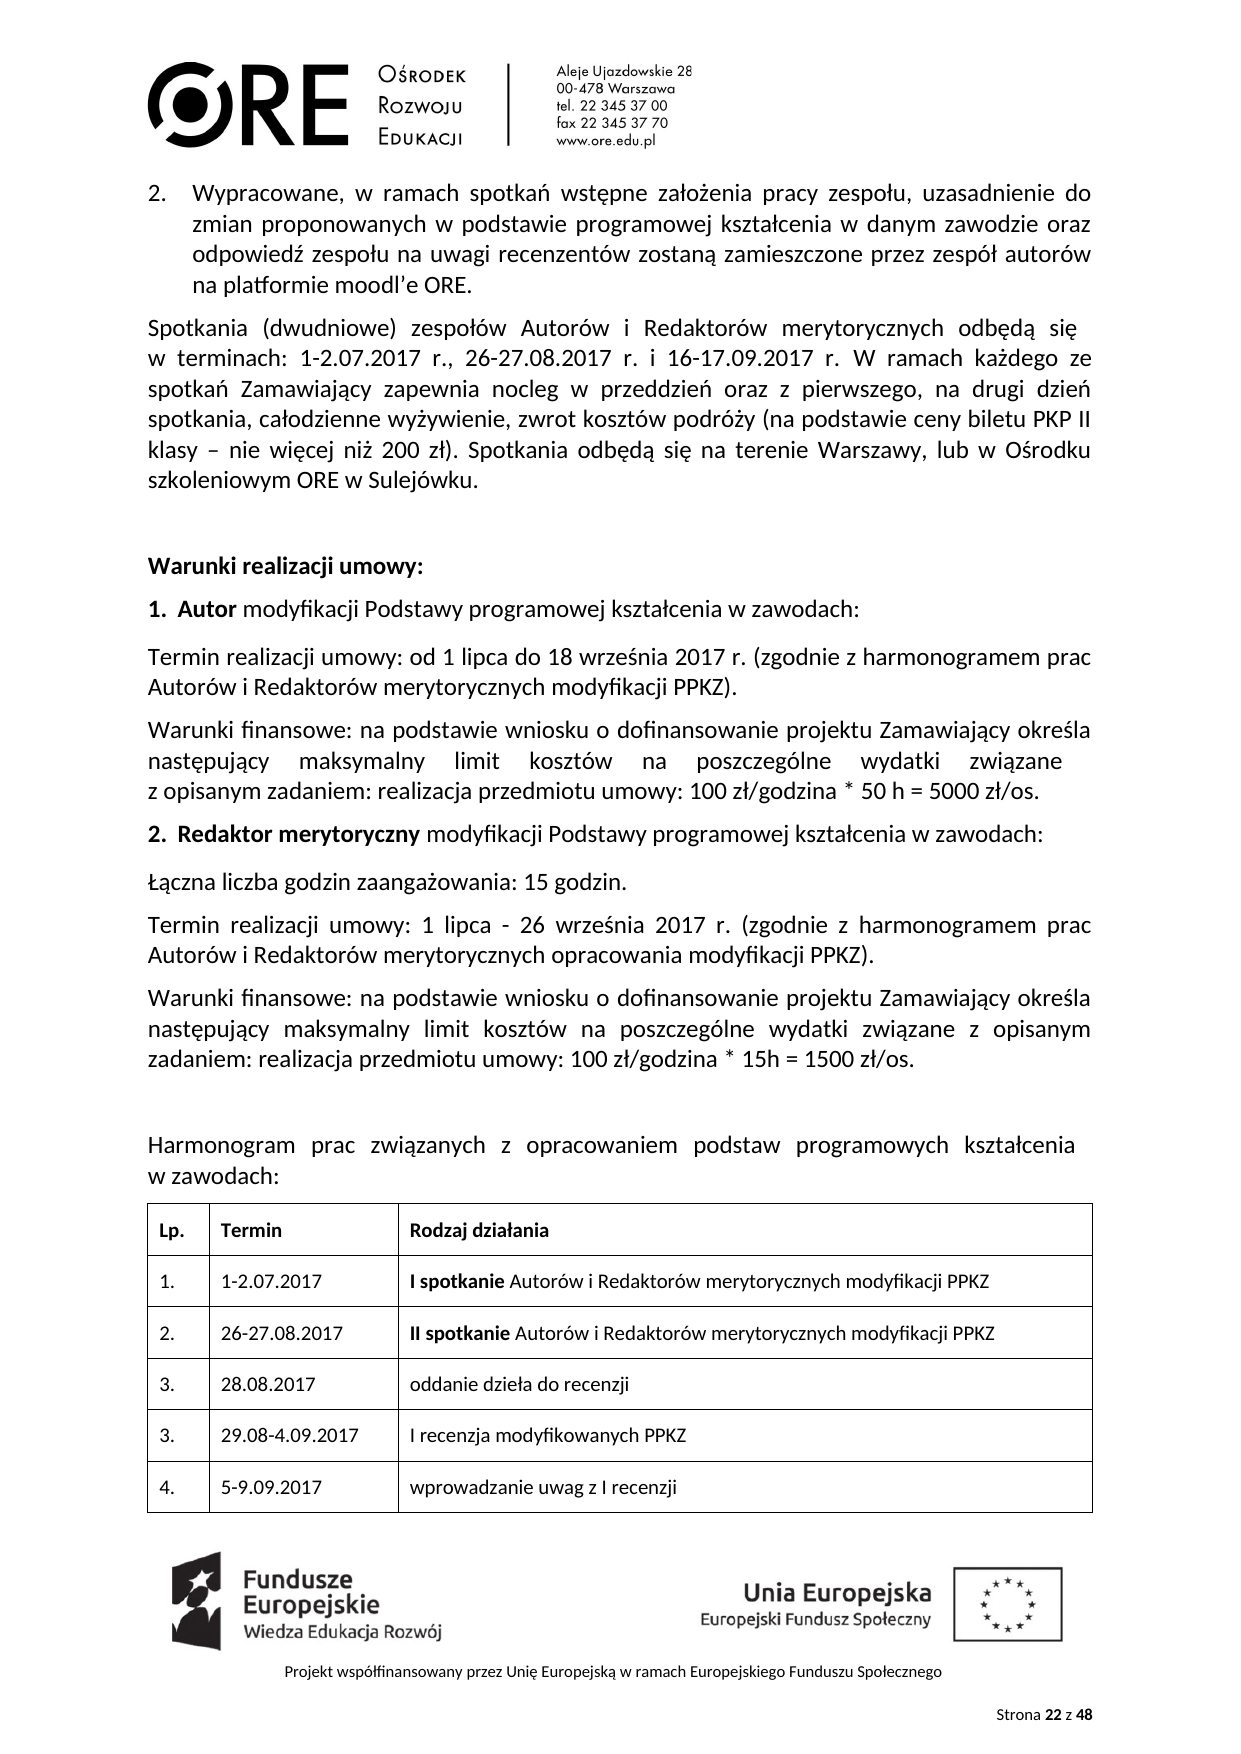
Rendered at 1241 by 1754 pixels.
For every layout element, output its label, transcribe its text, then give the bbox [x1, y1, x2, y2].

table_cell II spotkanie Autorów i Redaktorów merytorycznych modyfikacji PPKZ [399, 1307, 1092, 1358]
table_cell I spotkanie Autorów i Redaktorów merytorycznych modyfikacji PPKZ [399, 1256, 1092, 1306]
list Wypracowane, w ramach spotkań wstępne założenia pracy zespołu, uzasadnienie do zmian proponowanych w podstawie programowej kształcenia w danym zawodzie oraz odpowiedź zespołu na uwagi recenzentów zostaną zamieszczone przez zespół autorów na platformie moodl’e ORE. [148, 177, 1092, 299]
table_header Termin [210, 1204, 398, 1255]
table_cell 3. [148, 1410, 209, 1461]
text Termin realizacji umowy: od 1 lipca do 18 września 2017 r. (zgodnie z harmonogramem prac Autorów i Redaktorów merytorycznych modyfikacji PPKZ). [148, 641, 1092, 702]
table_cell 28.08.2017 [210, 1359, 398, 1409]
list Redaktor merytoryczny modyfikacji Podstawy programowej kształcenia w zawodach: [148, 818, 1092, 849]
table_cell 2. [148, 1307, 209, 1358]
table_header Rodzaj działania [399, 1204, 1092, 1255]
table_cell 26-27.08.2017 [210, 1307, 398, 1358]
picture [147, 62, 692, 149]
table_cell I recenzja modyfikowanych PPKZ [399, 1410, 1092, 1461]
table_cell 4. [148, 1462, 209, 1512]
table_cell 1. [148, 1256, 209, 1306]
table_cell wprowadzanie uwag z I recenzji [399, 1462, 1092, 1512]
table_header Lp. [148, 1204, 209, 1255]
text Termin realizacji umowy: 1 lipca - 26 września 2017 r. (zgodnie z harmonogramem prac Autorów i Redaktorów merytorycznych opracowania modyfikacji PPKZ). [148, 909, 1092, 970]
table_cell 29.08-4.09.2017 [210, 1410, 398, 1461]
picture [147, 1526, 1092, 1673]
text Harmonogram prac związanych z opracowaniem podstaw programowych kształcenia w zawodach: [148, 1130, 1092, 1191]
text Warunki finansowe: na podstawie wniosku o dofinansowanie projektu Zamawiający określa następujący maksymalny limit kosztów na poszczególne wydatki związane z opisanym zadaniem: realizacja przedmiotu umowy: 100 zł/godzina * 50 h = 5000 zł/os. [148, 714, 1092, 806]
text Warunki realizacji umowy: [148, 550, 1092, 581]
table_cell 5-9.09.2017 [210, 1462, 398, 1512]
text Spotkania (dwudniowe) zespołów Autorów i Redaktorów merytorycznych odbędą się w terminach: 1-2.07.2017 r., 26-27.08.2017 r. i 16-17.09.2017 r. W ramach każdego ze spotkań Zamawiający zapewnia nocleg w przeddzień oraz z pierwszego, na drugi dzień spotkania, całodzienne wyżywienie, zwrot kosztów podróży (na podstawie ceny biletu PKP II klasy – nie więcej niż 200 zł). Spotkania odbędą się na terenie Warszawy, lub w Ośrodku szkoleniowym ORE w Sulejówku. [148, 312, 1092, 495]
table_cell 3. [148, 1359, 209, 1409]
table_cell oddanie dzieła do recenzji [399, 1359, 1092, 1409]
table_cell 1-2.07.2017 [210, 1256, 398, 1306]
list Autor modyfikacji Podstawy programowej kształcenia w zawodach: [148, 593, 1092, 624]
text Łączna liczba godzin zaangażowania: 15 godzin. [148, 866, 1092, 897]
text Warunki finansowe: na podstawie wniosku o dofinansowanie projektu Zamawiający określa następujący maksymalny limit kosztów na poszczególne wydatki związane z opisanym zadaniem: realizacja przedmiotu umowy: 100 zł/godzina * 15h = 1500 zł/os. [148, 983, 1092, 1074]
